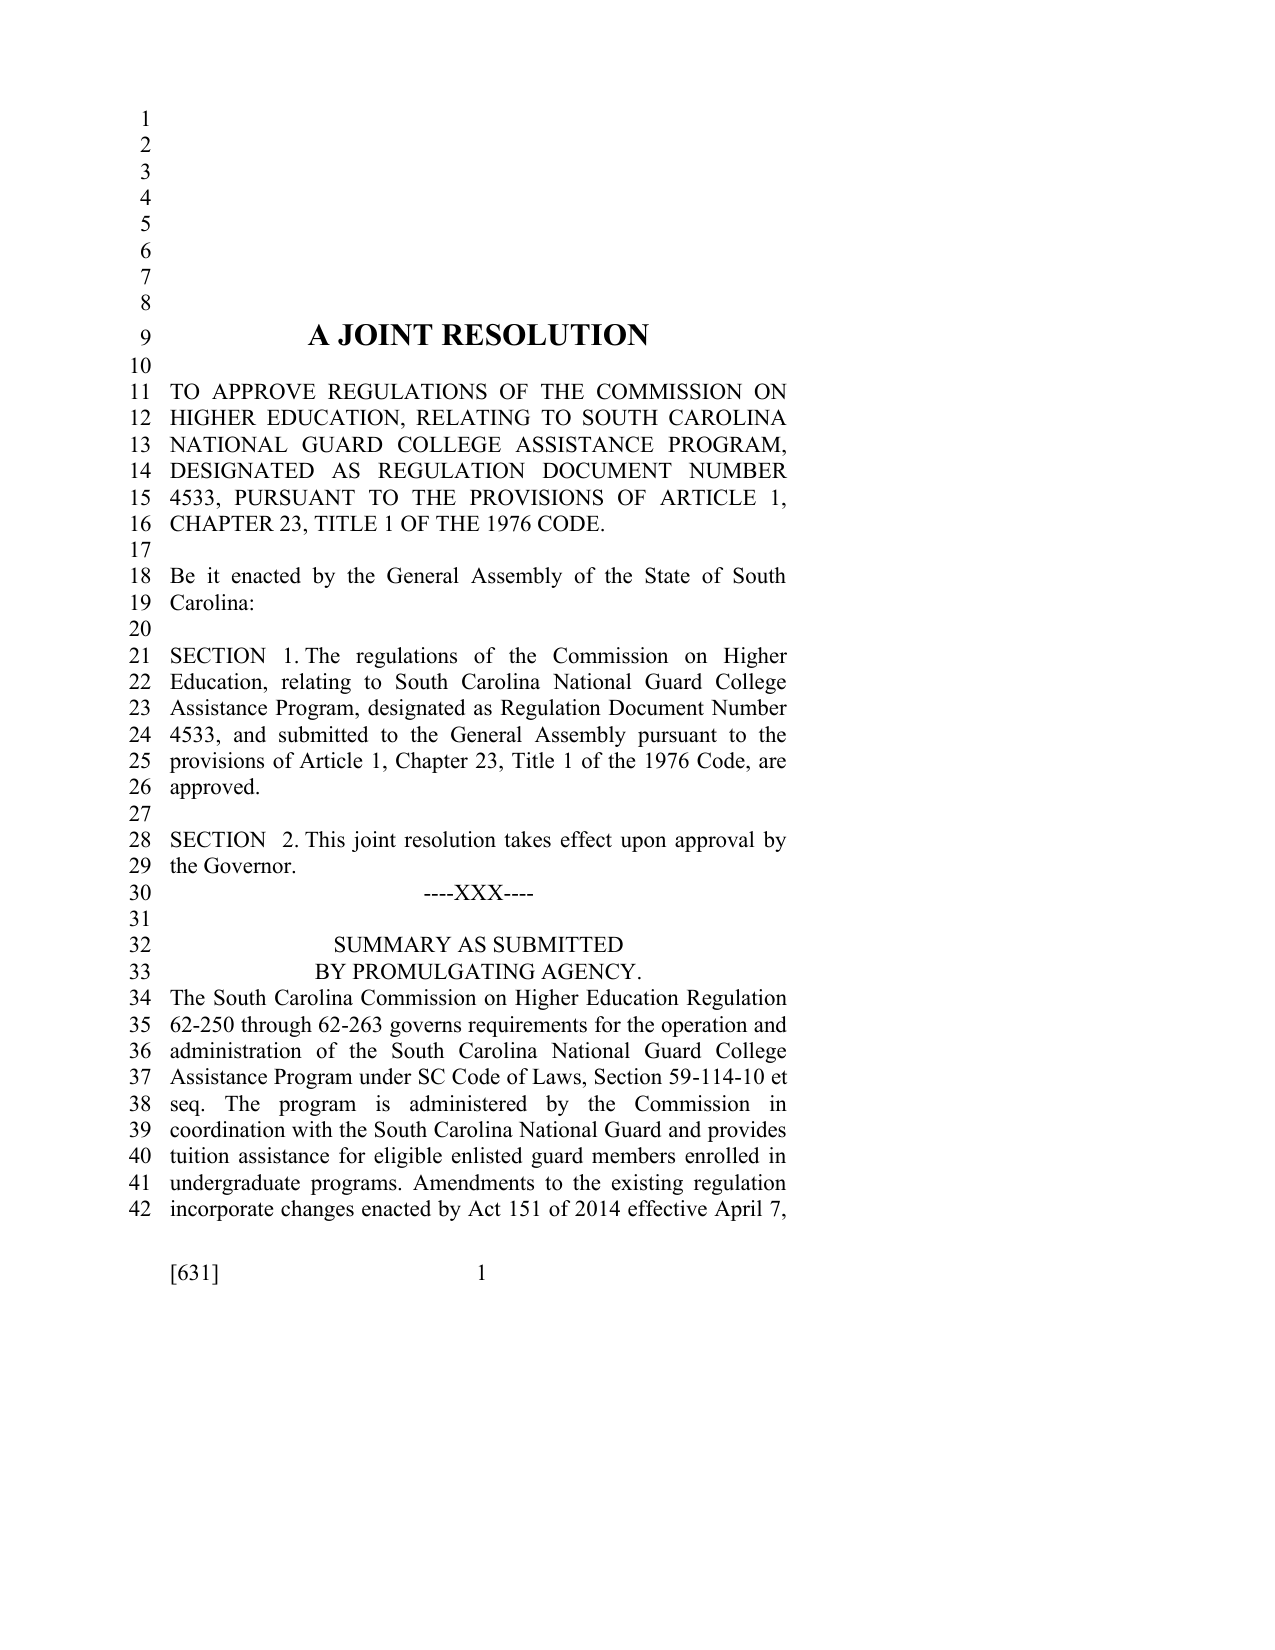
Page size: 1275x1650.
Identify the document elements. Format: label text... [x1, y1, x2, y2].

text TO APPROVE REGULATIONS OF THE COMMISSION ON HIGHER EDUCATION, RELATING TO SOUTH CAROLINA NATIONAL GUARD COLLEGE ASSISTANCE PROGRAM, DESIGNATED AS REGULATION DOCUMENT NUMBER 4533, PURSUANT TO THE PROVISIONS OF ARTICLE 1, CHAPTER 23, TITLE 1 OF THE 1976 CODE. [169, 378, 787, 536]
text A JOINT RESOLUTION [169, 316, 787, 352]
text Be it enacted by the General Assembly of the State of South Carolina: [169, 563, 787, 615]
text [169, 984, 787, 1221]
text SECTION 2. This joint resolution takes effect upon approval by the Governor. [169, 826, 787, 879]
text BY PROMULGATING AGENCY. [169, 958, 787, 984]
text SUMMARY AS SUBMITTED [169, 932, 787, 958]
text ----XXX---- [169, 879, 787, 905]
text SECTION 1. The regulations of the Commission on Higher Education, relating to South Carolina National Guard College Assistance Program, designated as Regulation Document Number 4533, and submitted to the General Assembly pursuant to the provisions of Article 1, Chapter 23, Title 1 of the 1976 Code, are approved. [169, 642, 787, 800]
